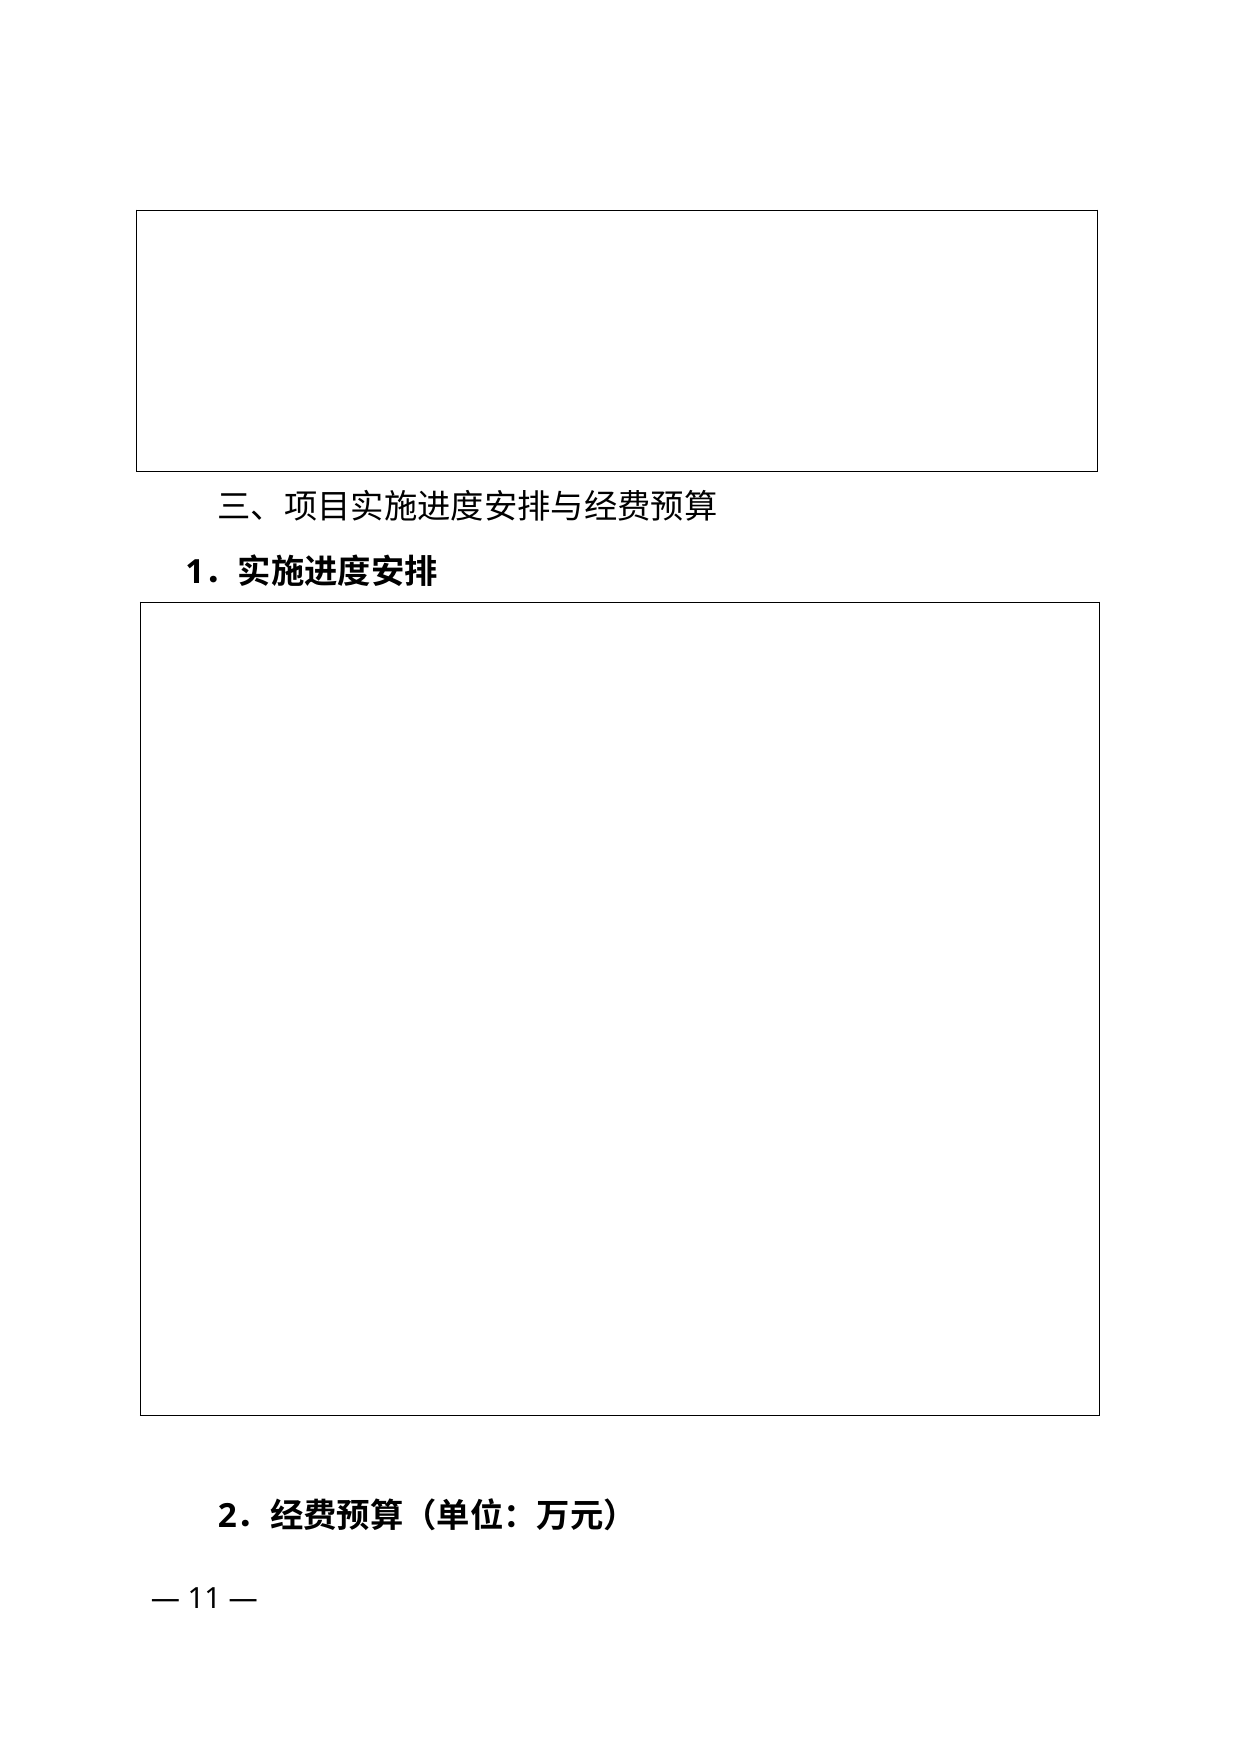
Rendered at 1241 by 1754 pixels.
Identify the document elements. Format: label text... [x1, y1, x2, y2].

text 2．经费预算（单位：万元） [151, 1478, 1089, 1540]
table_cell [137, 211, 1097, 471]
text 三、项目实施进度安排与经费预算 [151, 472, 1089, 537]
table_header [141, 603, 1099, 1415]
text 1．实施进度安排 [151, 537, 1089, 602]
